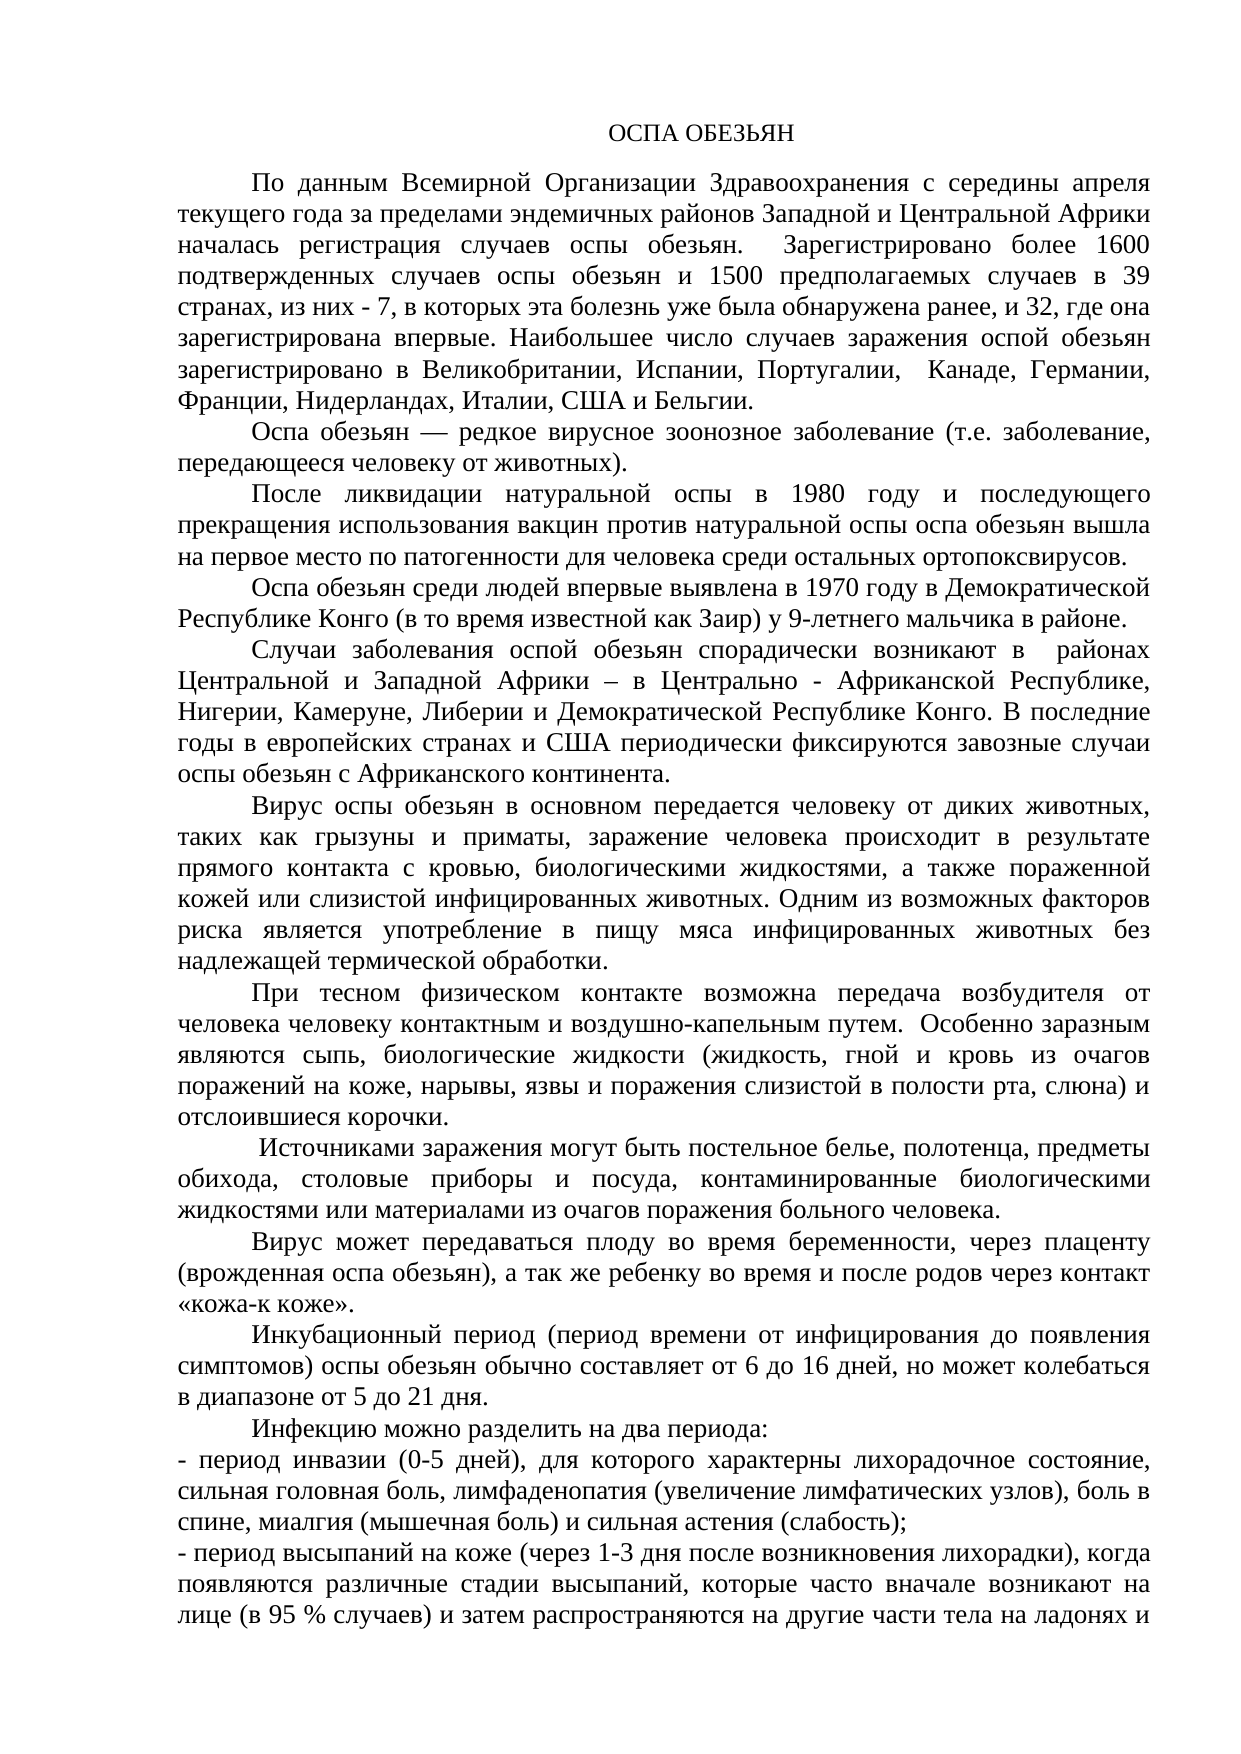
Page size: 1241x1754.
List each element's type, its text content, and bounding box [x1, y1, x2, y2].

text Вирус оспы обезьян в основном передается человеку от диких животных, таких как грызуны и приматы, заражение человека происходит в результате прямого контакта с кровью, биологическими жидкостями, а также пораженной кожей или слизистой инфицированных животных. Одним из возможных факторов риска является употребление в пищу мяса инфицированных животных без надлежащей термической обработки. [177, 789, 1152, 976]
text Источниками заражения могут быть постельное белье, полотенца, предметы обихода, столовые приборы и посуда, контаминированные биологическими жидкостями или материалами из очагов поражения больного человека. [177, 1131, 1152, 1225]
text Инкубационный период (период времени от инфицирования до появления симптомов) оспы обезьян обычно составляет от 6 до 16 дней, но может колебаться в диапазоне от 5 до 21 дня. [177, 1318, 1152, 1412]
text По данным Всемирной Организации Здравоохранения с середины апреля текущего года за пределами эндемичных районов Западной и Центральной Африки началась регистрация случаев оспы обезьян. Зарегистрировано более 1600 подтвержденных случаев оспы обезьян и 1500 предполагаемых случаев в 39 странах, из них - 7, в которых эта болезнь уже была обнаружена ранее, и 32, где она зарегистрирована впервые. Наибольшее число случаев заражения оспой обезьян зарегистрировано в Великобритании, Испании, Португалии, Канаде, Германии, Франции, Нидерландах, Италии, США и Бельгии. [177, 166, 1152, 415]
text При тесном физическом контакте возможна передача возбудителя от человека человеку контактным и воздушно-капельным путем. Особенно заразным являются сыпь, биологические жидкости (жидкость, гной и кровь из очагов поражений на коже, нарывы, язвы и поражения слизистой в полости рта, слюна) и отслоившиеся корочки. [177, 976, 1152, 1131]
text ОСПА ОБЕЗЬЯН [177, 118, 1152, 147]
text Оспа обезьян — редкое вирусное зоонозное заболевание (т.е. заболевание, передающееся человеку от животных). [177, 415, 1152, 477]
text После ликвидации натуральной оспы в 1980 году и последующего прекращения использования вакцин против натуральной оспы оспа обезьян вышла на первое место по патогенности для человека среди остальных ортопоксвирусов. [177, 477, 1152, 571]
text Инфекцию можно разделить на два периода: [177, 1412, 1152, 1443]
text - период инвазии (0-5 дней), для которого характерны лихорадочное состояние, сильная головная боль, лимфаденопатия (увеличение лимфатических узлов), боль в спине, миалгия (мышечная боль) и сильная астения (слабость); [177, 1443, 1152, 1536]
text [177, 1536, 1152, 1630]
text Случаи заболевания оспой обезьян спорадически возникают в районах Центральной и Западной Африки – в Центрально - Африканской Республике, Нигерии, Камеруне, Либерии и Демократической Республике Конго. В последние годы в европейских странах и США периодически фиксируются завозные случаи оспы обезьян с Африканского континента. [177, 633, 1152, 789]
text Вирус может передаваться плоду во время беременности, через плаценту (врожденная оспа обезьян), а так же ребенку во время и после родов через контакт «кожа-к коже». [177, 1225, 1152, 1318]
text Оспа обезьян среди людей впервые выявлена в 1970 году в Демократической Республике Конго (в то время известной как Заир) у 9-летнего мальчика в районе. [177, 571, 1152, 633]
